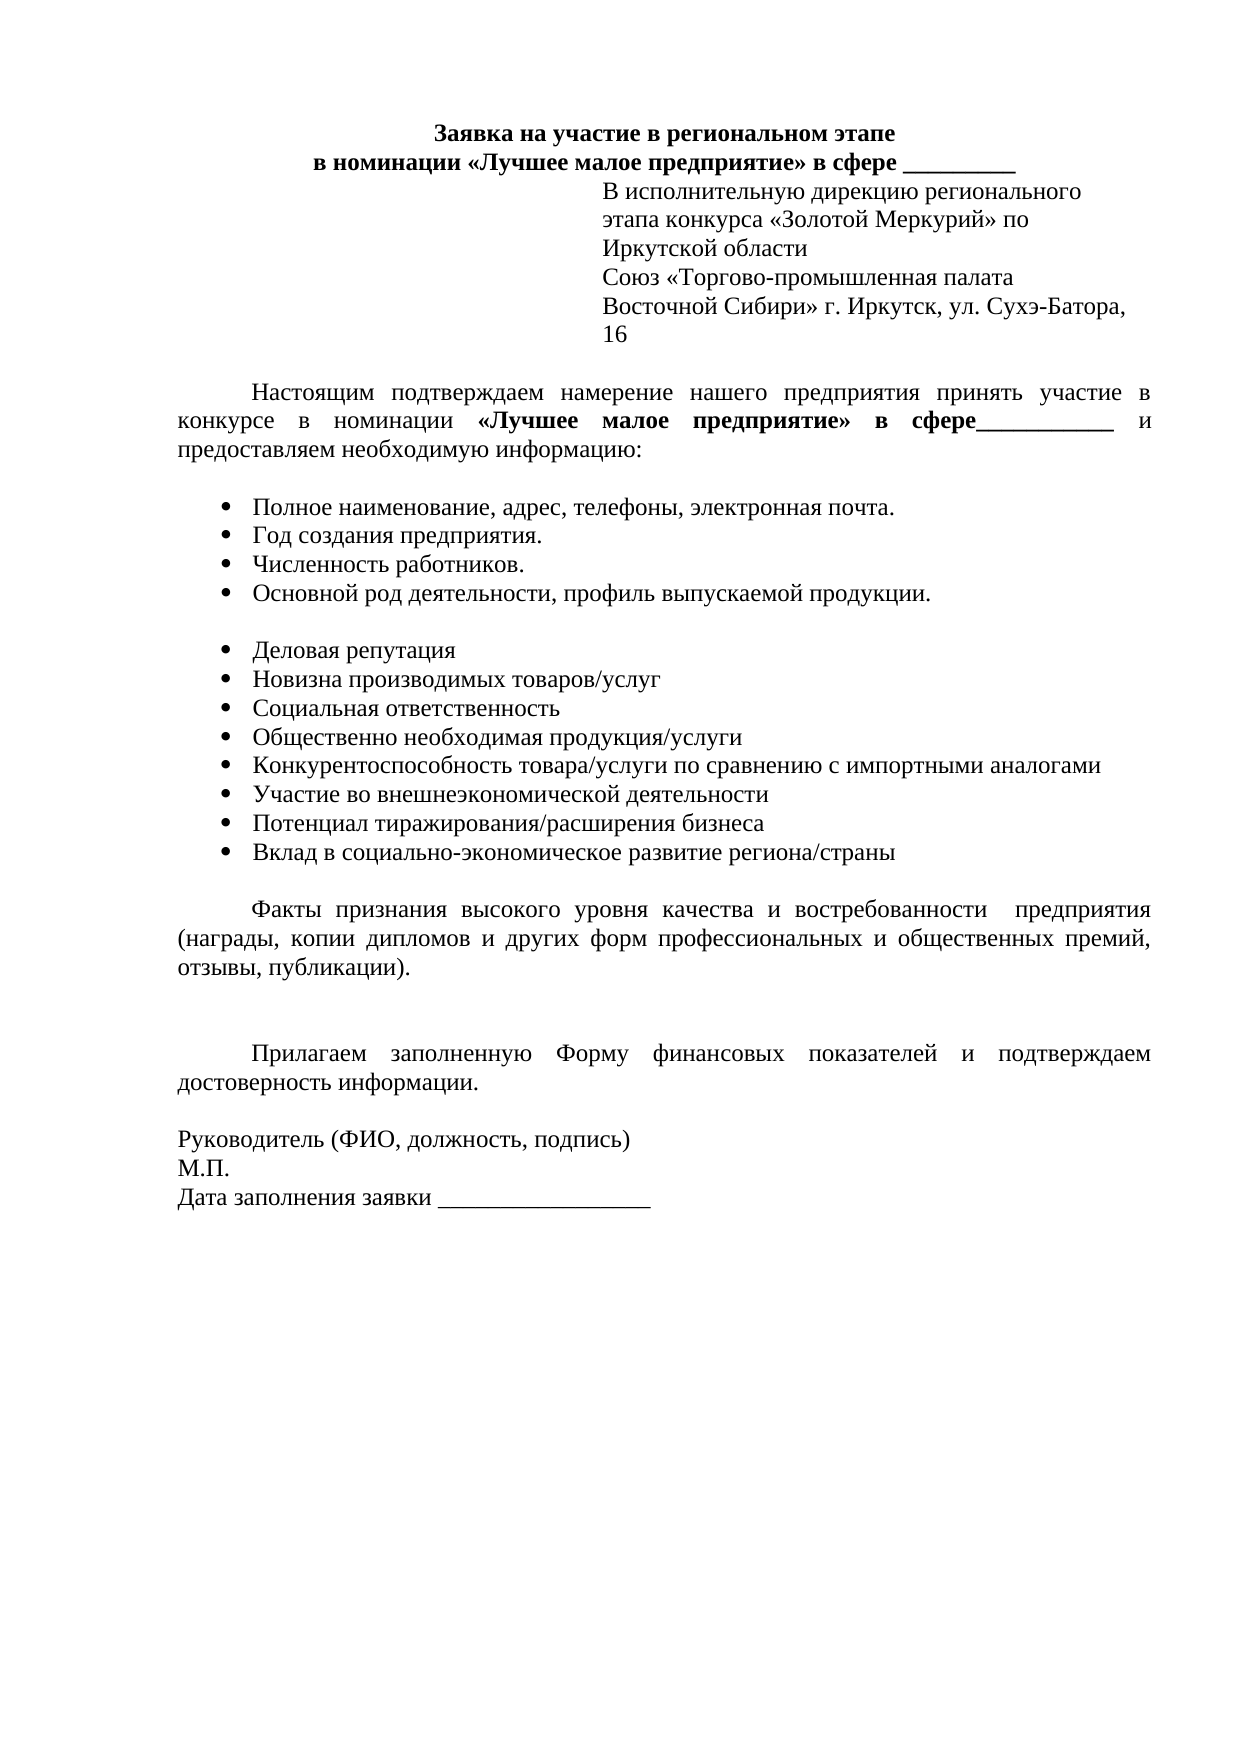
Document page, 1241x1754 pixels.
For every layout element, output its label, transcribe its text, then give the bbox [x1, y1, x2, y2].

list Новизна производимых товаров/услуг [221, 664, 1152, 693]
text Факты признания высокого уровня качества и востребованности предприятия (награды, копии дипломов и других форм профессиональных и общественных премий, отзывы, публикации). [177, 894, 1152, 981]
text М.П. [177, 1153, 1152, 1182]
text В исполнительную дирекцию регионального этапа конкурса «Золотой Меркурий» по Иркутской области [602, 176, 1129, 262]
text Дата заполнения заявки _________________ [177, 1182, 1152, 1211]
list Конкурентоспособность товара/услуги по сравнению с импортными аналогами [221, 751, 1152, 779]
list Общественно необходимая продукция/услуги [221, 722, 1152, 751]
text в номинации «Лучшее малое предприятие» в сфере _________ [177, 147, 1152, 176]
text Прилагаем заполненную Форму финансовых показателей и подтверждаем достоверность информации. [177, 1038, 1152, 1096]
list Участие во внешнеэкономической деятельности [221, 779, 1152, 808]
text Настоящим подтверждаем намерение нашего предприятия принять участие в конкурсе в номинации «Лучшее малое предприятие» в сфере___________ и предоставляем необходимую информацию: [177, 377, 1152, 463]
list Вклад в социально-экономическое развитие региона/страны [221, 837, 1152, 866]
list Основной род деятельности, профиль выпускаемой продукции. [222, 578, 1152, 607]
text Заявка на участие в региональном этапе [177, 118, 1152, 147]
list Социальная ответственность [221, 693, 1152, 722]
list Деловая репутация [221, 636, 1152, 664]
list Год создания предприятия. [222, 521, 1152, 549]
list Полное наименование, адрес, телефоны, электронная почта. [222, 492, 1152, 521]
text Союз «Торгово-промышленная палата Восточной Сибири» г. Иркутск, ул. Сухэ-Батора, 16 [602, 262, 1129, 348]
list Численность работников. [222, 549, 1152, 578]
text Руководитель (ФИО, должность, подпись) [177, 1124, 1152, 1153]
list Потенциал тиражирования/расширения бизнеса [221, 808, 1152, 837]
